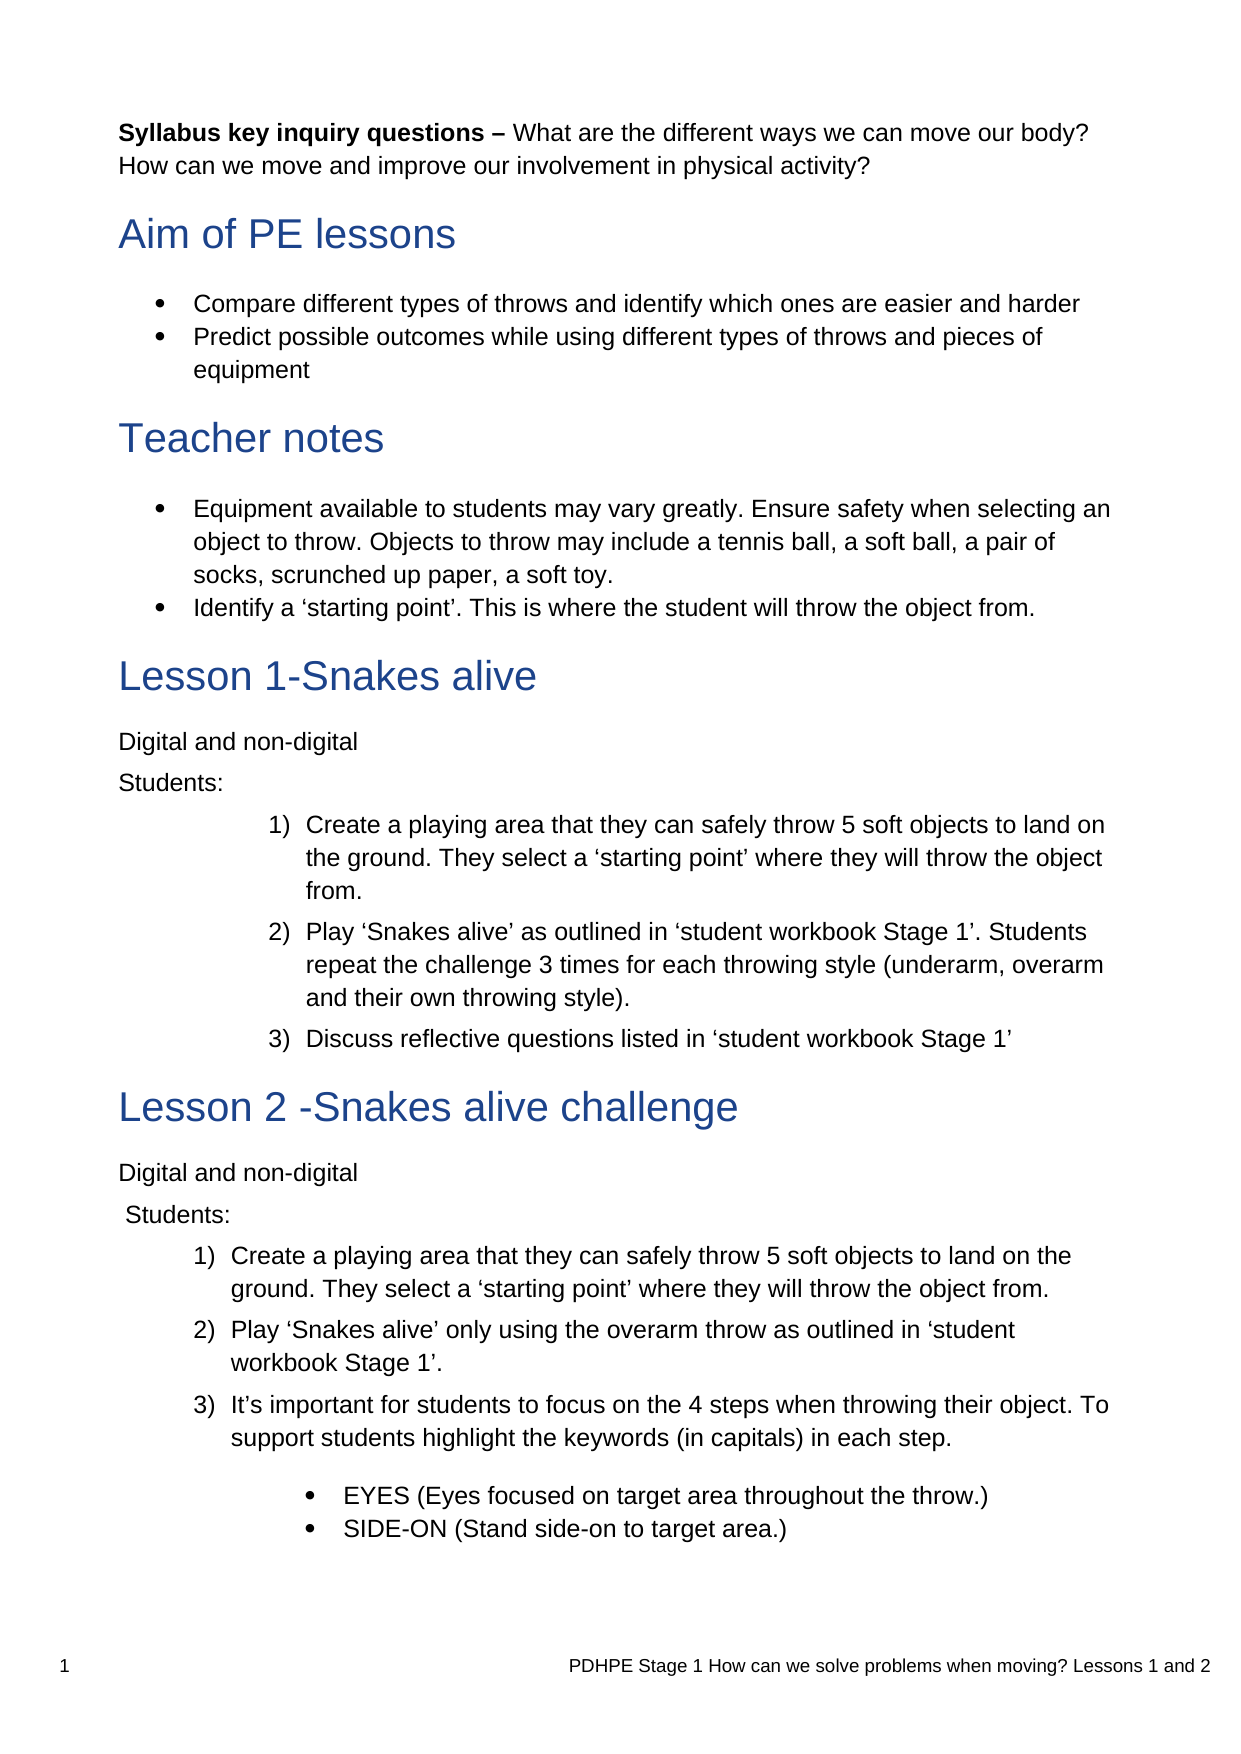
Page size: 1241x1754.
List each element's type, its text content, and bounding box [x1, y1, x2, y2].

list It’s important for students to focus on the 4 steps when throwing their object. To support students highlight the keywords (in capitals) in each step. [193, 1390, 1122, 1452]
list Compare different types of throws and identify which ones are easier and harder [156, 289, 1122, 318]
list Identify a ‘starting point’. This is where the student will throw the object from. [156, 593, 1122, 622]
list Predict possible outcomes while using different types of throws and pieces of equipment [156, 322, 1122, 384]
text Digital and non-digital [118, 727, 1122, 756]
text Lesson 1-Snakes alive [118, 651, 1122, 699]
list Discuss reflective questions listed in ‘student workbook Stage 1’ [268, 1024, 1122, 1053]
text Lesson 2 -Snakes alive challenge [118, 1082, 1122, 1130]
list EYES (Eyes focused on target area throughout the throw.) [306, 1481, 1122, 1510]
list Equipment available to students may vary greatly. Ensure safety when selecting an object to throw. Objects to throw may include a tennis ball, a soft ball, a pair of socks, scrunched up paper, a soft toy. [156, 494, 1122, 588]
list Play ‘Snakes alive’ as outlined in ‘student workbook Stage 1’. Students repeat the challenge 3 times for each throwing style (underarm, overarm and their own throwing style). [268, 917, 1122, 1012]
text Teacher notes [118, 413, 1122, 461]
text Students: [118, 1200, 1122, 1228]
text Syllabus key inquiry questions – What are the different ways we can move our body? How can we move and improve our involvement in physical activity? [118, 118, 1122, 180]
text Aim of PE lessons [118, 209, 1122, 257]
list Play ‘Snakes alive’ only using the overarm throw as outlined in ‘student workbook Stage 1’. [193, 1315, 1122, 1377]
list SIDE-ON (Stand side-on to target area.) [306, 1514, 1122, 1543]
list Create a playing area that they can safely throw 5 soft objects to land on the ground. They select a ‘starting point’ where they will throw the object from. [268, 809, 1122, 904]
text Digital and non-digital [118, 1158, 1122, 1187]
list Create a playing area that they can safely throw 5 soft objects to land on the ground. They select a ‘starting point’ where they will throw the object from. [193, 1241, 1122, 1303]
text Students: [118, 768, 1122, 797]
